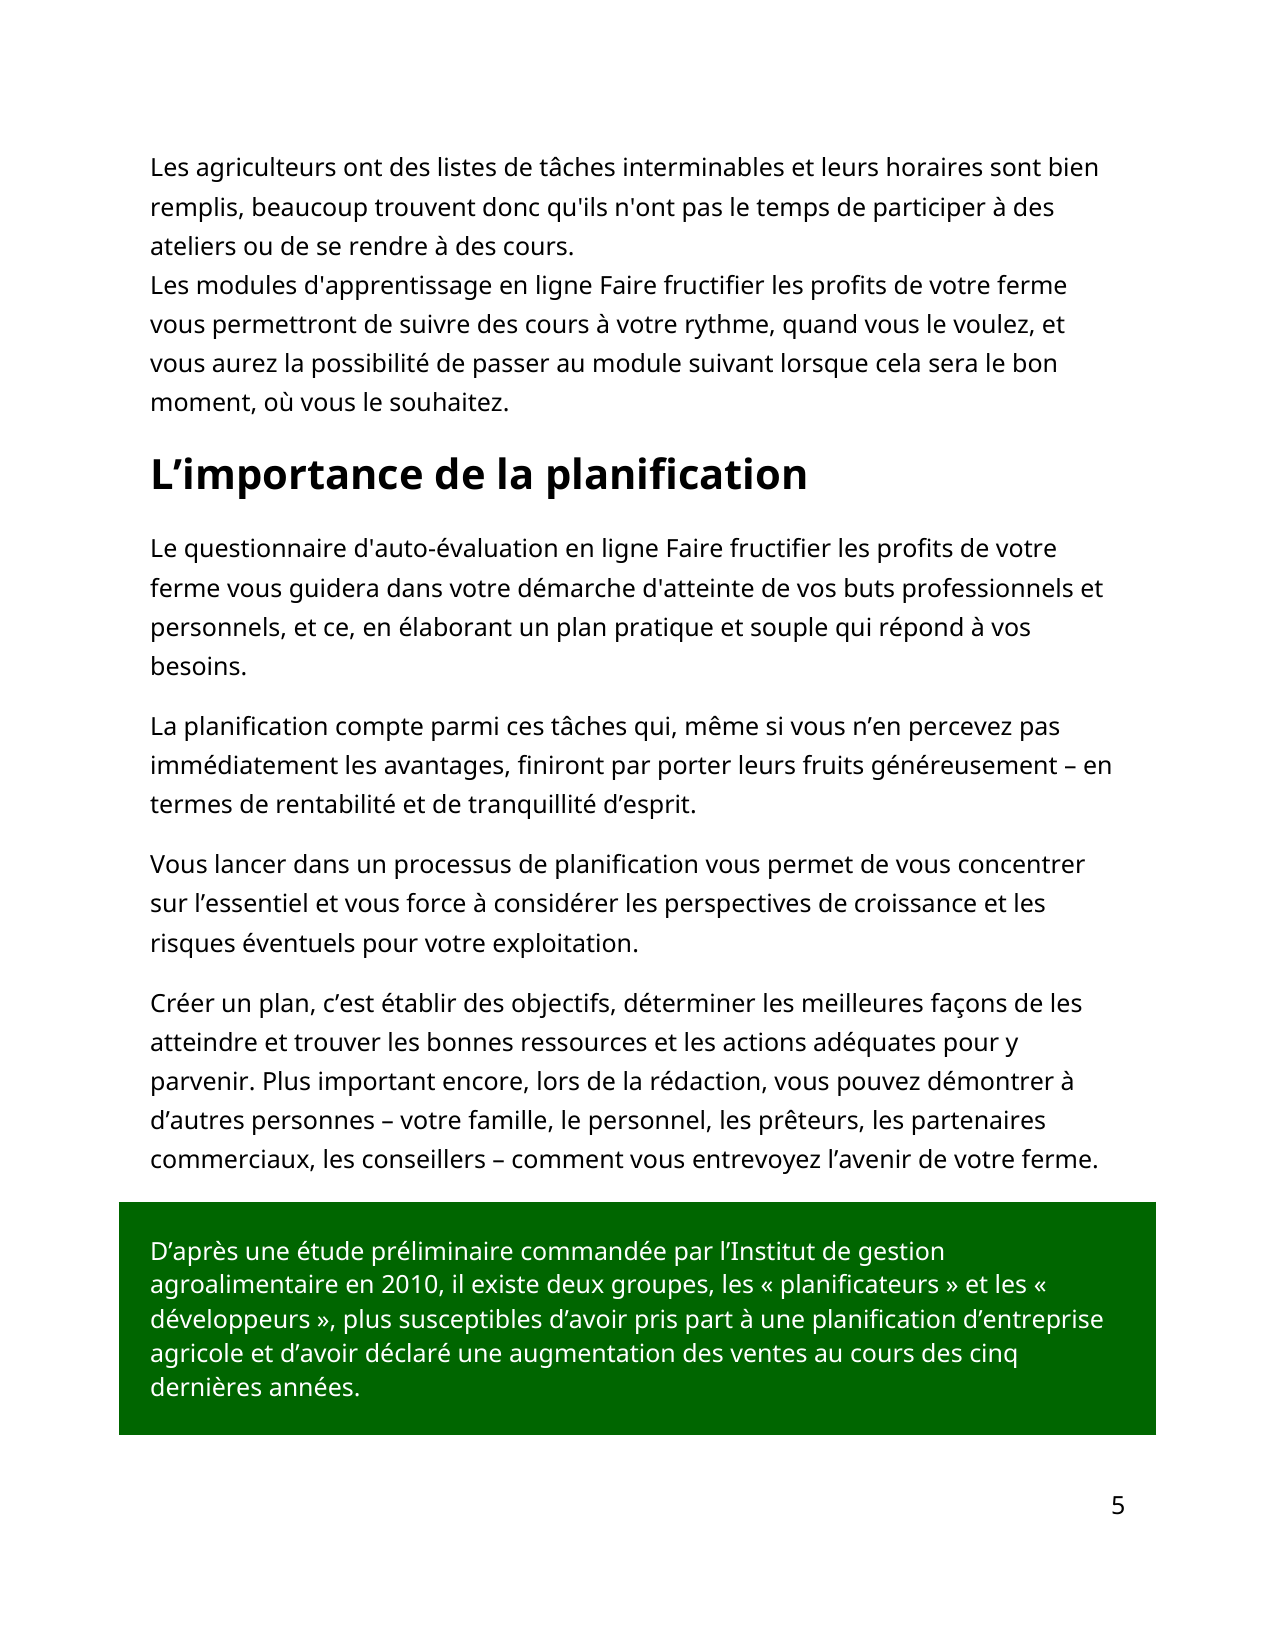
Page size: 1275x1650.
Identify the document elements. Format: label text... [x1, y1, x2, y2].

text Les agriculteurs ont des listes de tâches interminables et leurs horaires sont bien remplis, beaucoup trouvent donc qu'ils n'ont pas le temps de participer à des ateliers ou de se rendre à des cours. Les modules d'apprentissage en ligne Faire fructifier les profits de votre ferme vous permettront de suivre des cours à votre rythme, quand vous le voulez, et vous aurez la possibilité de passer au module suivant lorsque cela sera le bon moment, où vous le souhaitez. [150, 150, 1125, 419]
subtitle L’importance de la planification [150, 445, 1125, 502]
text La planification compte parmi ces tâches qui, même si vous n’en percevez pas immédiatement les avantages, finiront par porter leurs fruits généreusement – en termes de rentabilité et de tranquillité d’esprit. [150, 708, 1125, 821]
text Le questionnaire d'auto-évaluation en ligne Faire fructifier les profits de votre ferme vous guidera dans votre démarche d'atteinte de vos buts professionnels et personnels, et ce, en élaborant un plan pratique et souple qui répond à vos besoins. [150, 531, 1125, 683]
text Créer un plan, c’est établir des objectifs, déterminer les meilleures façons de les atteindre et trouver les bonnes ressources et les actions adéquates pour y parvenir. Plus important encore, lors de la rédaction, vous pouvez démontrer à d’autres personnes – votre famille, le personnel, les prêteurs, les partenaires commerciaux, les conseillers – comment vous entrevoyez l’avenir de votre ferme. [150, 985, 1125, 1176]
text D’après une étude préliminaire commandée par l’Institut de gestion agroalimentaire en 2010, il existe deux groupes, les « planificateurs » et les « développeurs », plus susceptibles d’avoir pris part à une planification d’entreprise agricole et d’avoir déclaré une augmentation des ventes au cours des cinq dernières années. [125, 1208, 1150, 1428]
text Vous lancer dans un processus de planification vous permet de vous concentrer sur l’essentiel et vous force à considérer les perspectives de croissance et les risques éventuels pour votre exploitation. [150, 847, 1125, 959]
